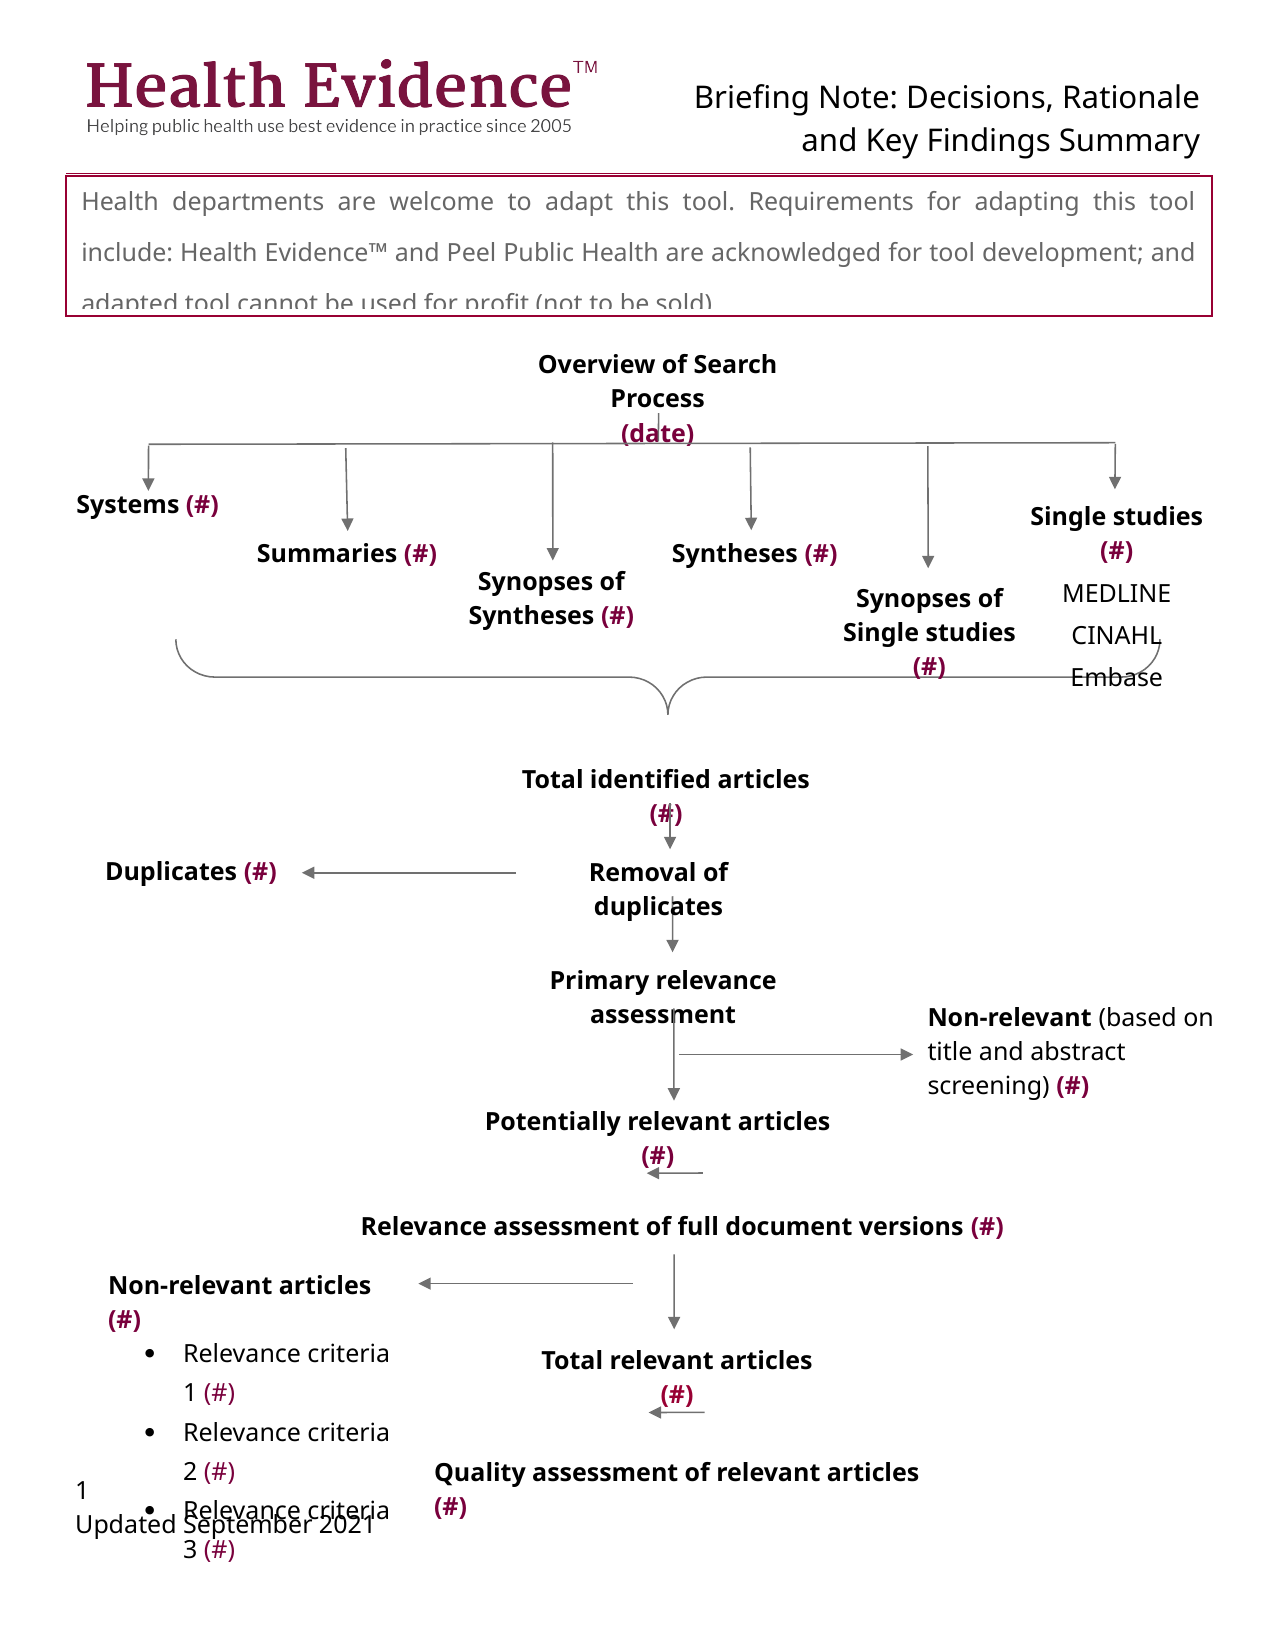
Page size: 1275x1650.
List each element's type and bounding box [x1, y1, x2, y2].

picture [59, 31, 618, 167]
